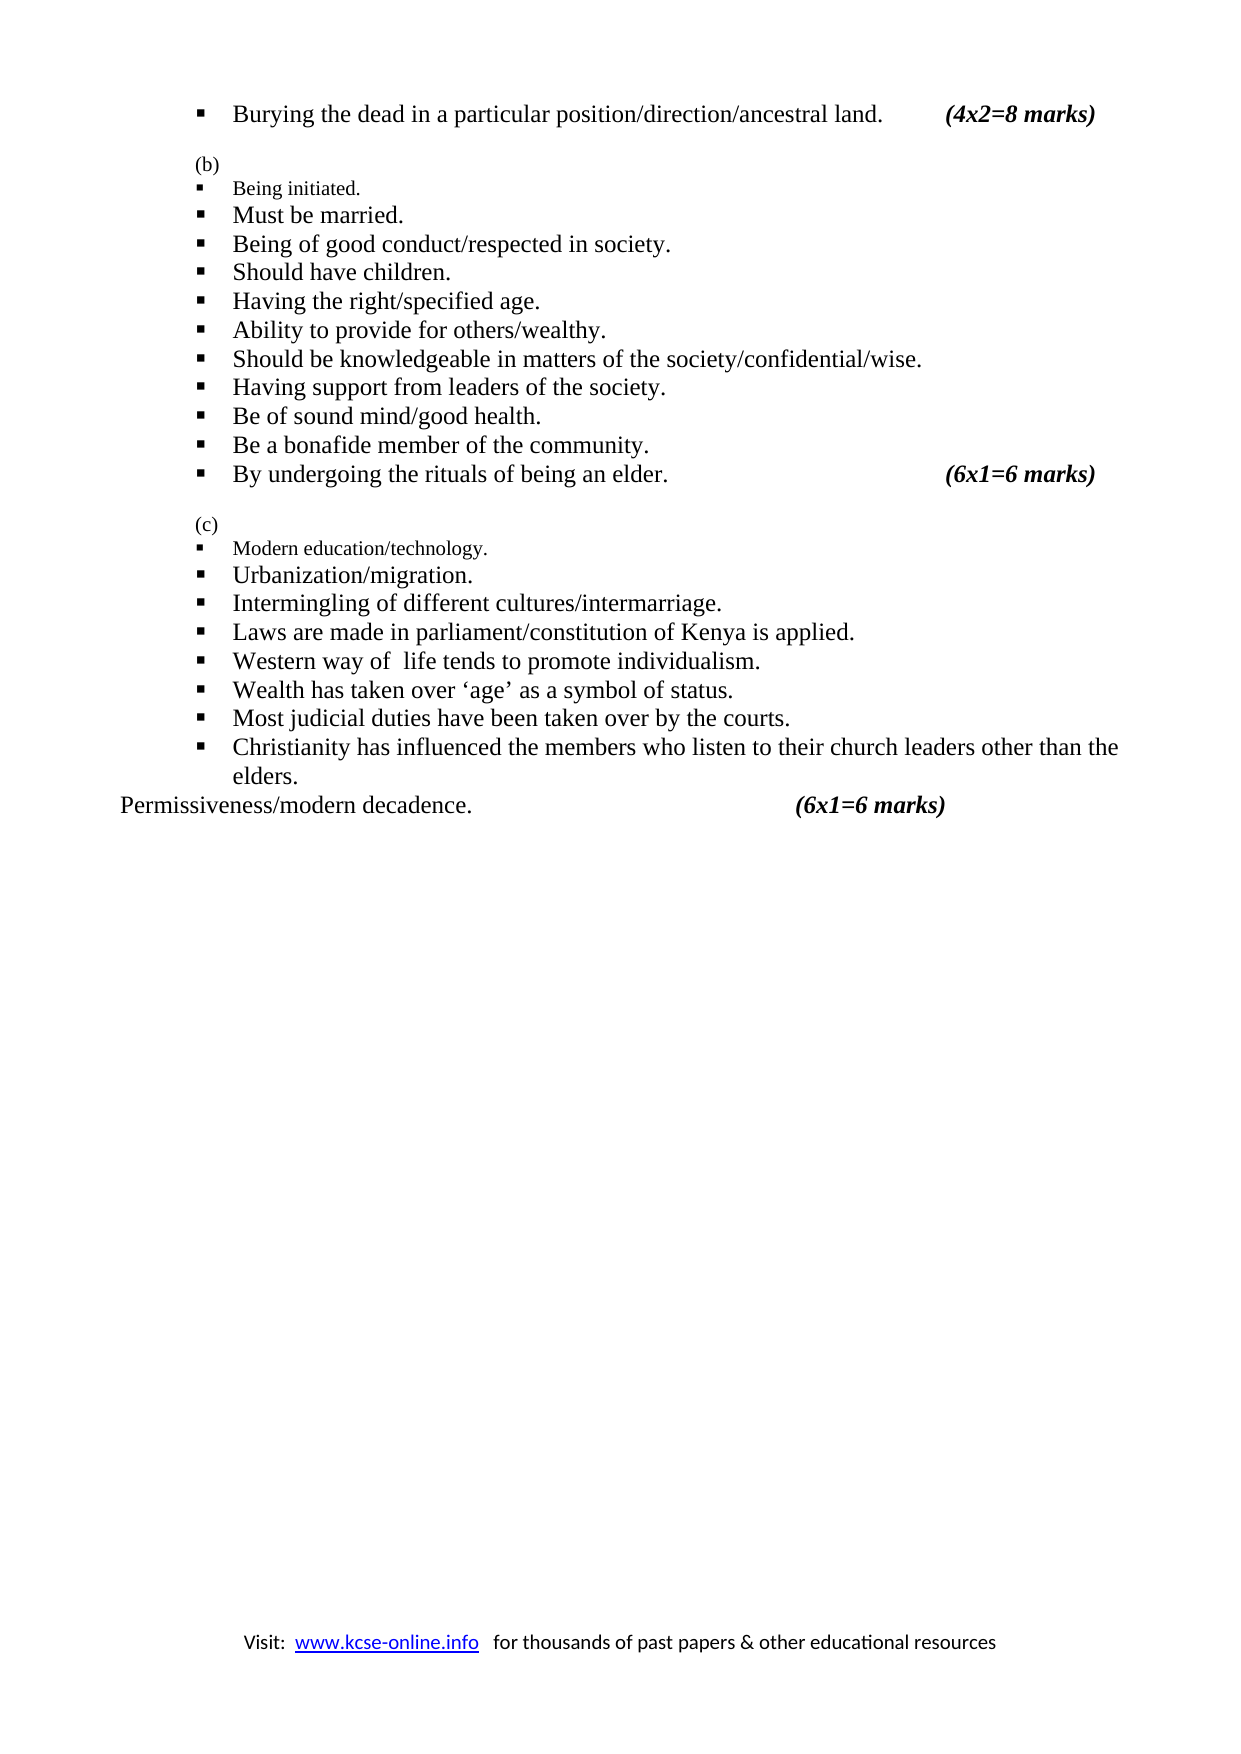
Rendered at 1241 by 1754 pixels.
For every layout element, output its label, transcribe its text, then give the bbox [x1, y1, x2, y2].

list Must be married. [195, 200, 1120, 229]
list Should be knowledgeable in matters of the society/confidential/wise. [195, 344, 1120, 372]
list Burying the dead in a particular position/direction/ancestral land. (4x2=8 marks) [195, 99, 1120, 128]
text Permissiveness/modern decadence. (6x1=6 marks) [120, 790, 1120, 818]
list Intermingling of different cultures/intermarriage. [195, 588, 1120, 617]
list By undergoing the rituals of being an elder. (6x1=6 marks) [195, 459, 1120, 487]
list Laws are made in parliament/constitution of is applied. [195, 617, 1120, 646]
list Should have children. [195, 257, 1120, 286]
text (c) [120, 512, 1120, 536]
list Be a bonafide member of the community. [195, 430, 1120, 459]
list Be of sound mind/good health. [195, 401, 1120, 430]
list Being of good conduct/respected in society. [195, 229, 1120, 257]
list Having support from leaders of the society. [195, 372, 1120, 401]
list Ability to provide for others/wealthy. [195, 315, 1120, 344]
text (b) [195, 152, 1120, 176]
list Urbanization/migration. [195, 560, 1120, 588]
list Wealth has taken over ‘age’ as a symbol of status. [195, 675, 1120, 703]
list Western way of life tends to promote individualism. [195, 646, 1120, 675]
list Most judicial duties have been taken over by the courts. [195, 703, 1120, 732]
list Christianity has influenced the members who listen to their church leaders other than the elders. [195, 732, 1120, 790]
list Being initiated. [195, 176, 1120, 200]
list Modern education/technology. [195, 536, 1120, 560]
list Having the right/specified age. [195, 286, 1120, 315]
